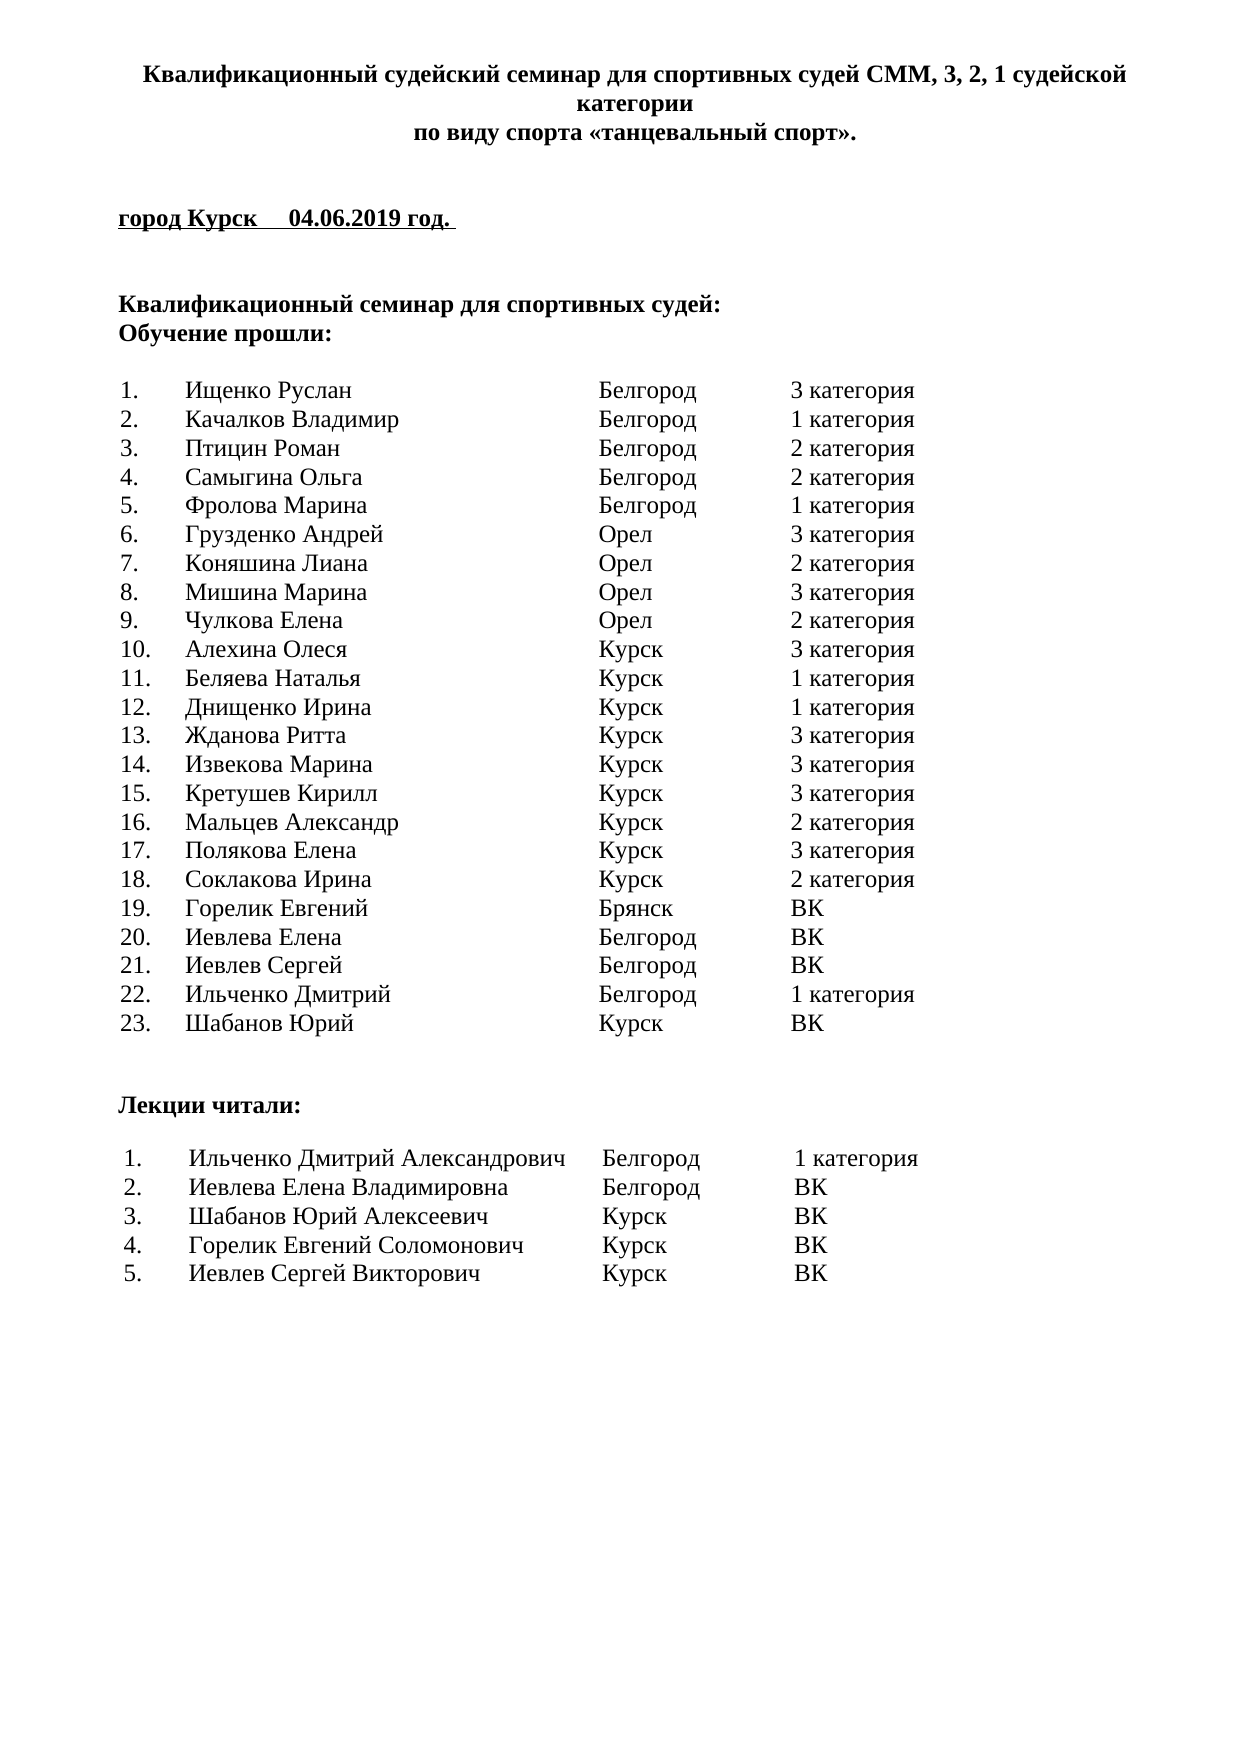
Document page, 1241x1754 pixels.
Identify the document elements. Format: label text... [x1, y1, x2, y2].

table_cell Курск [587, 663, 779, 692]
table_cell Извекова Марина [174, 749, 587, 778]
table_cell Иевлев Сергей [174, 950, 587, 979]
table_cell 2 категория [779, 462, 971, 490]
table_cell Кретушев Кирилл [174, 778, 587, 807]
table_cell [103, 519, 173, 548]
table_cell ВК [783, 1201, 974, 1230]
table_cell Курск [591, 1230, 783, 1258]
table_header Белгород [587, 375, 779, 404]
table_cell [103, 404, 173, 433]
table_cell [103, 634, 173, 663]
table_cell Курск [587, 1008, 779, 1037]
table_cell Курск [587, 749, 779, 778]
table_cell Алехина Олеся [174, 634, 587, 663]
table_cell Курск [587, 835, 779, 864]
table_cell Белгород [587, 922, 779, 950]
table_header Ильченко Дмитрий Александрович [177, 1144, 591, 1172]
table_cell ВК [783, 1172, 974, 1201]
table_cell [103, 720, 173, 749]
table_cell 1 категория [779, 663, 971, 692]
table_cell Днищенко Ирина [174, 692, 587, 720]
table_cell ВК [779, 1008, 971, 1037]
table_cell Орел [587, 577, 779, 605]
table_cell Мальцев Александр [174, 807, 587, 835]
table_cell Белгород [587, 462, 779, 490]
table_cell Курск [587, 634, 779, 663]
table_cell Иевлев Сергей Викторович [177, 1259, 591, 1287]
table_cell [103, 864, 173, 893]
table_cell 1 категория [779, 404, 971, 433]
text город Курск 04.06.2019 год. [118, 203, 1152, 232]
table_cell Белгород [591, 1172, 783, 1201]
table_cell Иевлева Елена Владимировна [177, 1172, 591, 1201]
table_cell [103, 663, 173, 692]
table_cell [103, 922, 173, 950]
table_cell Орел [587, 548, 779, 577]
table_cell 3 категория [779, 577, 971, 605]
table_cell 2 категория [779, 433, 971, 462]
table_cell Белгород [587, 490, 779, 519]
table_cell 3 категория [779, 778, 971, 807]
table_cell Орел [587, 605, 779, 634]
text по виду спорта «танцевальный спорт». [118, 117, 1152, 145]
table_header Ищенко Руслан [174, 375, 587, 404]
table_cell Самыгина Ольга [174, 462, 587, 490]
table_cell Мишина Марина [174, 577, 587, 605]
table_cell [103, 807, 173, 835]
table_cell Горелик Евгений [174, 893, 587, 922]
table_cell 2 категория [779, 548, 971, 577]
table_cell 3 категория [779, 720, 971, 749]
table_cell [103, 893, 173, 922]
table_cell Фролова Марина [174, 490, 587, 519]
table_cell Горелик Евгений Соломонович [177, 1230, 591, 1258]
table_cell Белгород [587, 979, 779, 1008]
table_cell [107, 1259, 177, 1287]
table_cell [103, 490, 173, 519]
table_cell 2 категория [779, 864, 971, 893]
table_cell [103, 692, 173, 720]
text Квалификационный семинар для спортивных судей: [118, 289, 1152, 318]
table_cell Чулкова Елена [174, 605, 587, 634]
table_cell Курск [587, 807, 779, 835]
table_cell [103, 749, 173, 778]
table_cell Птицин Роман [174, 433, 587, 462]
table_header [107, 1144, 177, 1172]
table_cell 3 категория [779, 835, 971, 864]
table_cell Курск [587, 778, 779, 807]
table_cell Иевлева Елена [174, 922, 587, 950]
table_cell ВК [779, 922, 971, 950]
table_header 3 категория [779, 375, 971, 404]
table_cell Беляева Наталья [174, 663, 587, 692]
table_cell [107, 1230, 177, 1258]
table_cell [103, 433, 173, 462]
table_cell [103, 462, 173, 490]
table_cell ВК [779, 893, 971, 922]
table_cell ВК [779, 950, 971, 979]
table_cell ВК [783, 1230, 974, 1258]
table_cell Курск [591, 1259, 783, 1287]
table_cell [103, 950, 173, 979]
table_cell [103, 835, 173, 864]
table_cell Курск [587, 692, 779, 720]
table_header [103, 375, 173, 404]
table_cell Ильченко Дмитрий [174, 979, 587, 1008]
table_cell 1 категория [779, 979, 971, 1008]
table_cell Коняшина Лиана [174, 548, 587, 577]
table_cell Белгород [587, 404, 779, 433]
table_cell 2 категория [779, 807, 971, 835]
table_cell [103, 1008, 173, 1037]
table_cell [107, 1201, 177, 1230]
table_cell 3 категория [779, 519, 971, 548]
table_cell [107, 1172, 177, 1201]
table_cell 1 категория [779, 490, 971, 519]
table_cell Курск [591, 1201, 783, 1230]
text Обучение прошли: [118, 318, 1152, 347]
table_cell Белгород [587, 433, 779, 462]
text Лекции читали: [118, 1090, 1152, 1118]
table_cell [103, 577, 173, 605]
table_cell 2 категория [779, 605, 971, 634]
table_cell Брянск [587, 893, 779, 922]
table_cell Качалков Владимир [174, 404, 587, 433]
table_cell Курск [587, 720, 779, 749]
table_cell Грузденко Андрей [174, 519, 587, 548]
table_header 1 категория [783, 1144, 974, 1172]
table_cell ВК [783, 1259, 974, 1287]
table_cell 1 категория [779, 692, 971, 720]
table_cell Орел [587, 519, 779, 548]
table_cell Шабанов Юрий Алексеевич [177, 1201, 591, 1230]
table_cell [103, 979, 173, 1008]
text Квалификационный судейский семинар для спортивных судей СММ, 3, 2, 1 судейской категории [118, 59, 1152, 117]
table_cell Белгород [587, 950, 779, 979]
table_cell Жданова Ритта [174, 720, 587, 749]
table_cell 3 категория [779, 749, 971, 778]
table_cell [103, 778, 173, 807]
table_cell 3 категория [779, 634, 971, 663]
table_cell [103, 548, 173, 577]
table_cell Полякова Елена [174, 835, 587, 864]
table_cell Шабанов Юрий [174, 1008, 587, 1037]
table_cell Соклакова Ирина [174, 864, 587, 893]
table_cell Курск [587, 864, 779, 893]
table_header Белгород [591, 1144, 783, 1172]
table_cell [103, 605, 173, 634]
